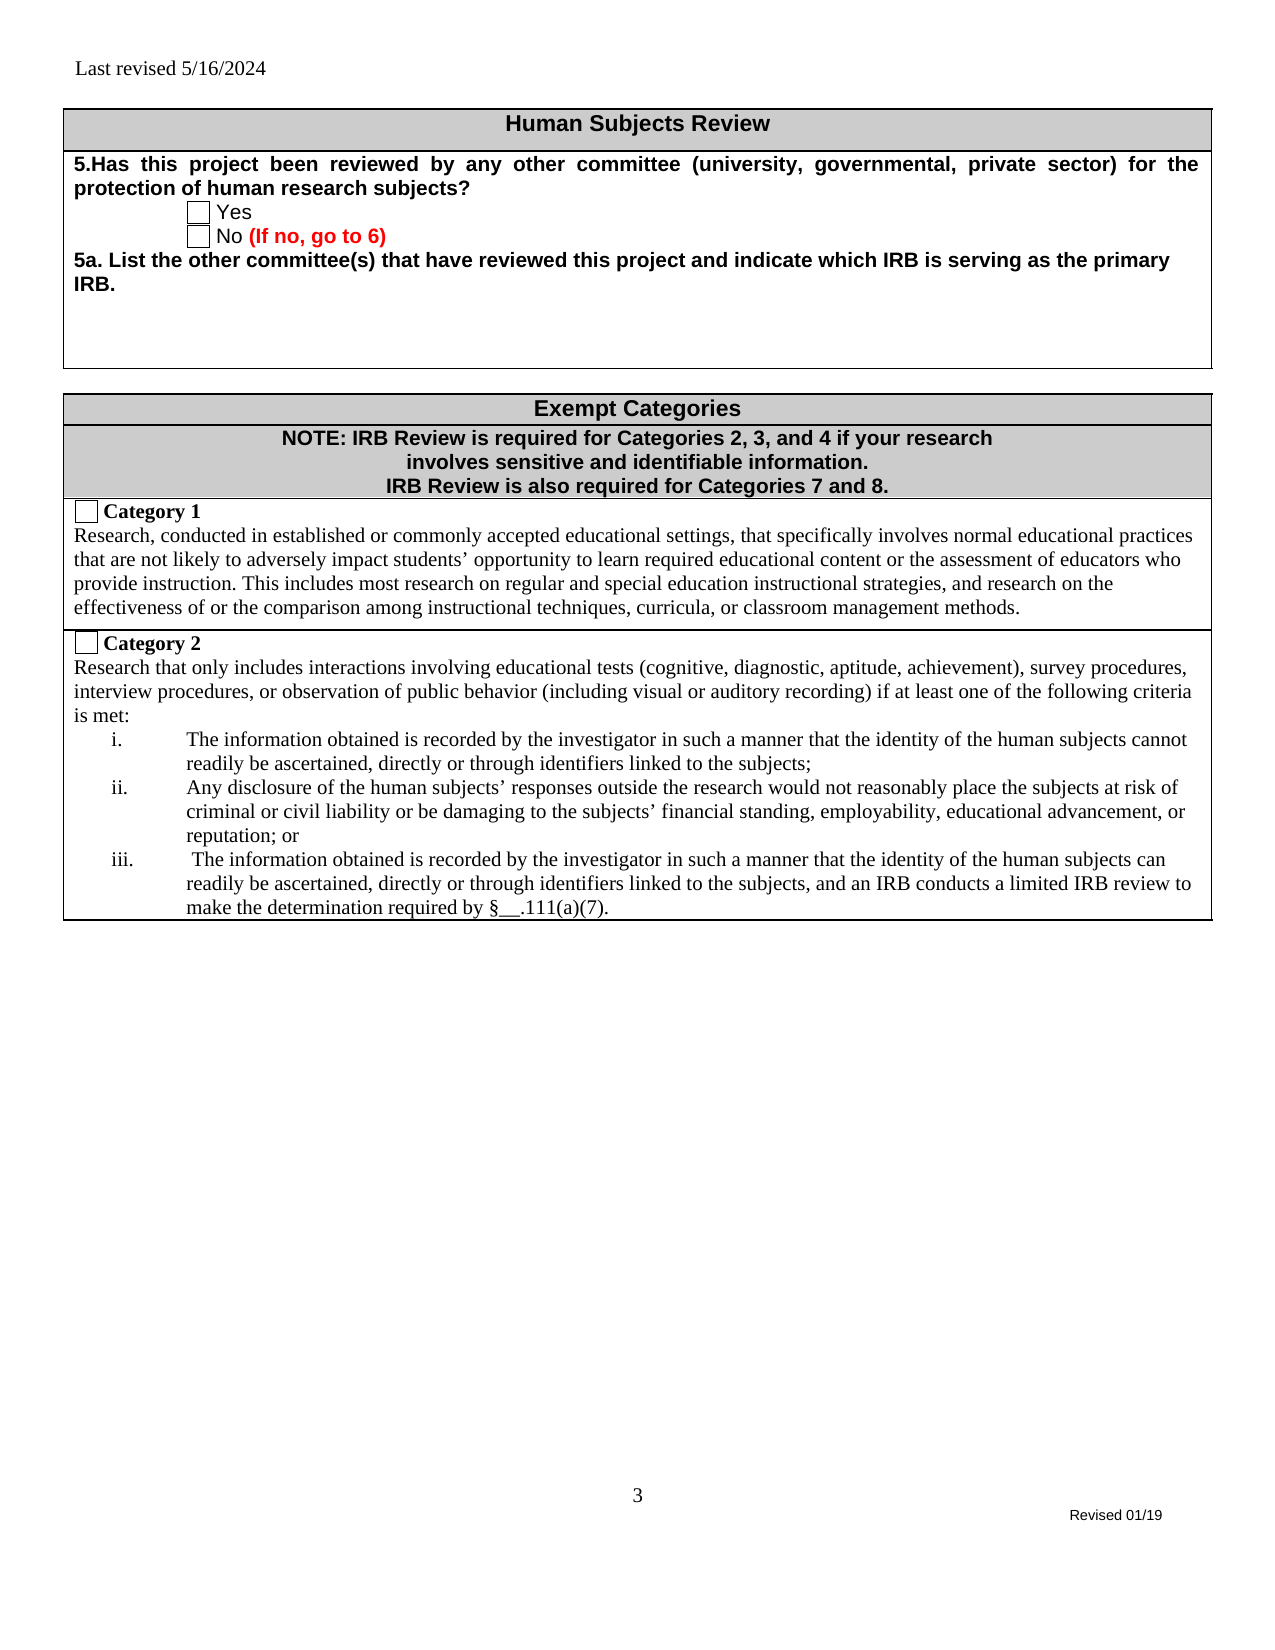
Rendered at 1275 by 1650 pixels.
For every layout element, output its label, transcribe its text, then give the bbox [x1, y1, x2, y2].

table_cell Category 1 Research, conducted in established or commonly accepted educational settings, that specifically involves normal educational practices that are not likely to adversely impact students’ opportunity to learn required educational content or the assessment of educators who provide instruction. This includes most research on regular and special education instructional strategies, and research on the effectiveness of or the comparison among instructional techniques, curricula, or classroom management methods. [64, 499, 1211, 629]
table_header Human Subjects Review [64, 110, 1211, 150]
table_cell 5.Has this project been reviewed by any other committee (university, governmental, private sector) for the protection of human research subjects? Yes No (If no, go to 6) 5a. List the other committee(s) that have reviewed this project and indicate which IRB is serving as the primary IRB. [64, 152, 1211, 368]
table_cell Category 2 Research that only includes interactions involving educational tests (cognitive, diagnostic, aptitude, achievement), survey procedures, interview procedures, or observation of public behavior (including visual or auditory recording) if at least one of the following criteria is met: The information obtained is recorded by the investigator in such a manner that the identity of the human subjects cannot readily be ascertained, directly or through identifiers linked to the subjects; Any disclosure of the human subjects’ responses outside the research would not reasonably place the subjects at risk of criminal or civil liability or be damaging to the subjects’ financial standing, employability, educational advancement, or reputation; or The information obtained is recorded by the investigator in such a manner that the identity of the human subjects can readily be ascertained, directly or through identifiers linked to the subjects, and an IRB conducts a limited IRB review to make the determination required by §__.111(a)(7). [64, 631, 1211, 919]
table_header Exempt Categories [64, 395, 1211, 424]
table_cell NOTE: IRB Review is required for Categories 2, 3, and 4 if your research involves sensitive and identifiable information. IRB Review is also required for Categories 7 and 8. [64, 426, 1211, 497]
